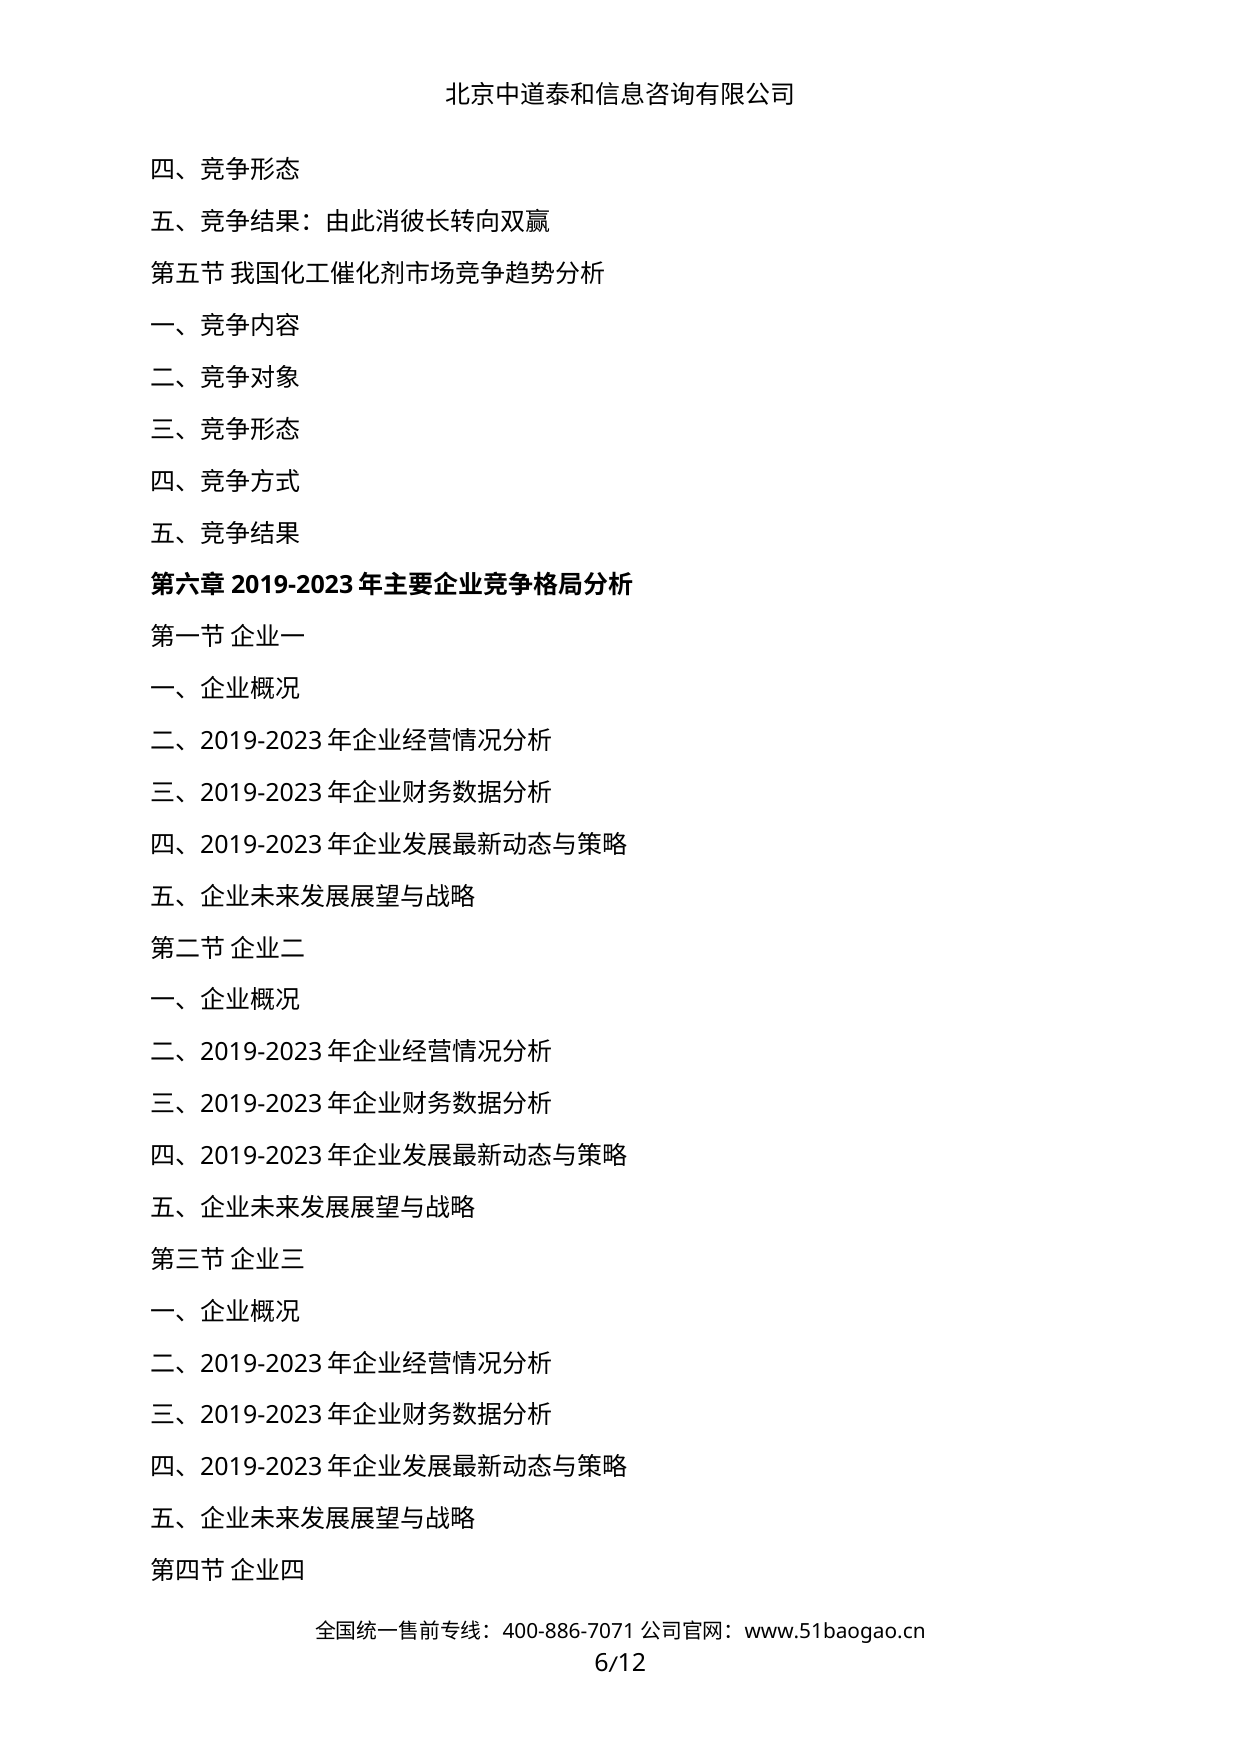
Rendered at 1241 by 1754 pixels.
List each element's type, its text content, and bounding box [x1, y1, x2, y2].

text 二、2019-2023年企业经营情况分析 [150, 1343, 1090, 1379]
text 四、竞争方式 [150, 461, 1090, 497]
text 四、2019-2023年企业发展最新动态与策略 [150, 1136, 1090, 1172]
text 三、2019-2023年企业财务数据分析 [150, 1395, 1090, 1431]
text 四、竞争形态 [150, 150, 1090, 186]
text 第五节 我国化工催化剂市场竞争趋势分析 [150, 254, 1090, 290]
text 五、竞争结果：由此消彼长转向双赢 [150, 202, 1090, 238]
text 第三节 企业三 [150, 1239, 1090, 1276]
text 第一节 企业一 [150, 617, 1090, 653]
text 第四节 企业四 [150, 1551, 1090, 1587]
text 二、2019-2023年企业经营情况分析 [150, 1032, 1090, 1068]
text 一、企业概况 [150, 669, 1090, 705]
text 三、2019-2023年企业财务数据分析 [150, 772, 1090, 809]
text 第六章 2019-2023年主要企业竞争格局分析 [150, 565, 1090, 601]
text 一、企业概况 [150, 980, 1090, 1016]
text 第二节 企业二 [150, 928, 1090, 964]
text 二、2019-2023年企业经营情况分析 [150, 721, 1090, 757]
text 五、企业未来发展展望与战略 [150, 1499, 1090, 1535]
text 四、2019-2023年企业发展最新动态与策略 [150, 1447, 1090, 1483]
text 三、2019-2023年企业财务数据分析 [150, 1084, 1090, 1120]
text 一、企业概况 [150, 1291, 1090, 1327]
text 三、竞争形态 [150, 409, 1090, 446]
text 五、企业未来发展展望与战略 [150, 1187, 1090, 1224]
text 五、竞争结果 [150, 513, 1090, 549]
text 二、竞争对象 [150, 357, 1090, 394]
text 五、企业未来发展展望与战略 [150, 876, 1090, 912]
text 一、竞争内容 [150, 306, 1090, 342]
text 四、2019-2023年企业发展最新动态与策略 [150, 824, 1090, 861]
